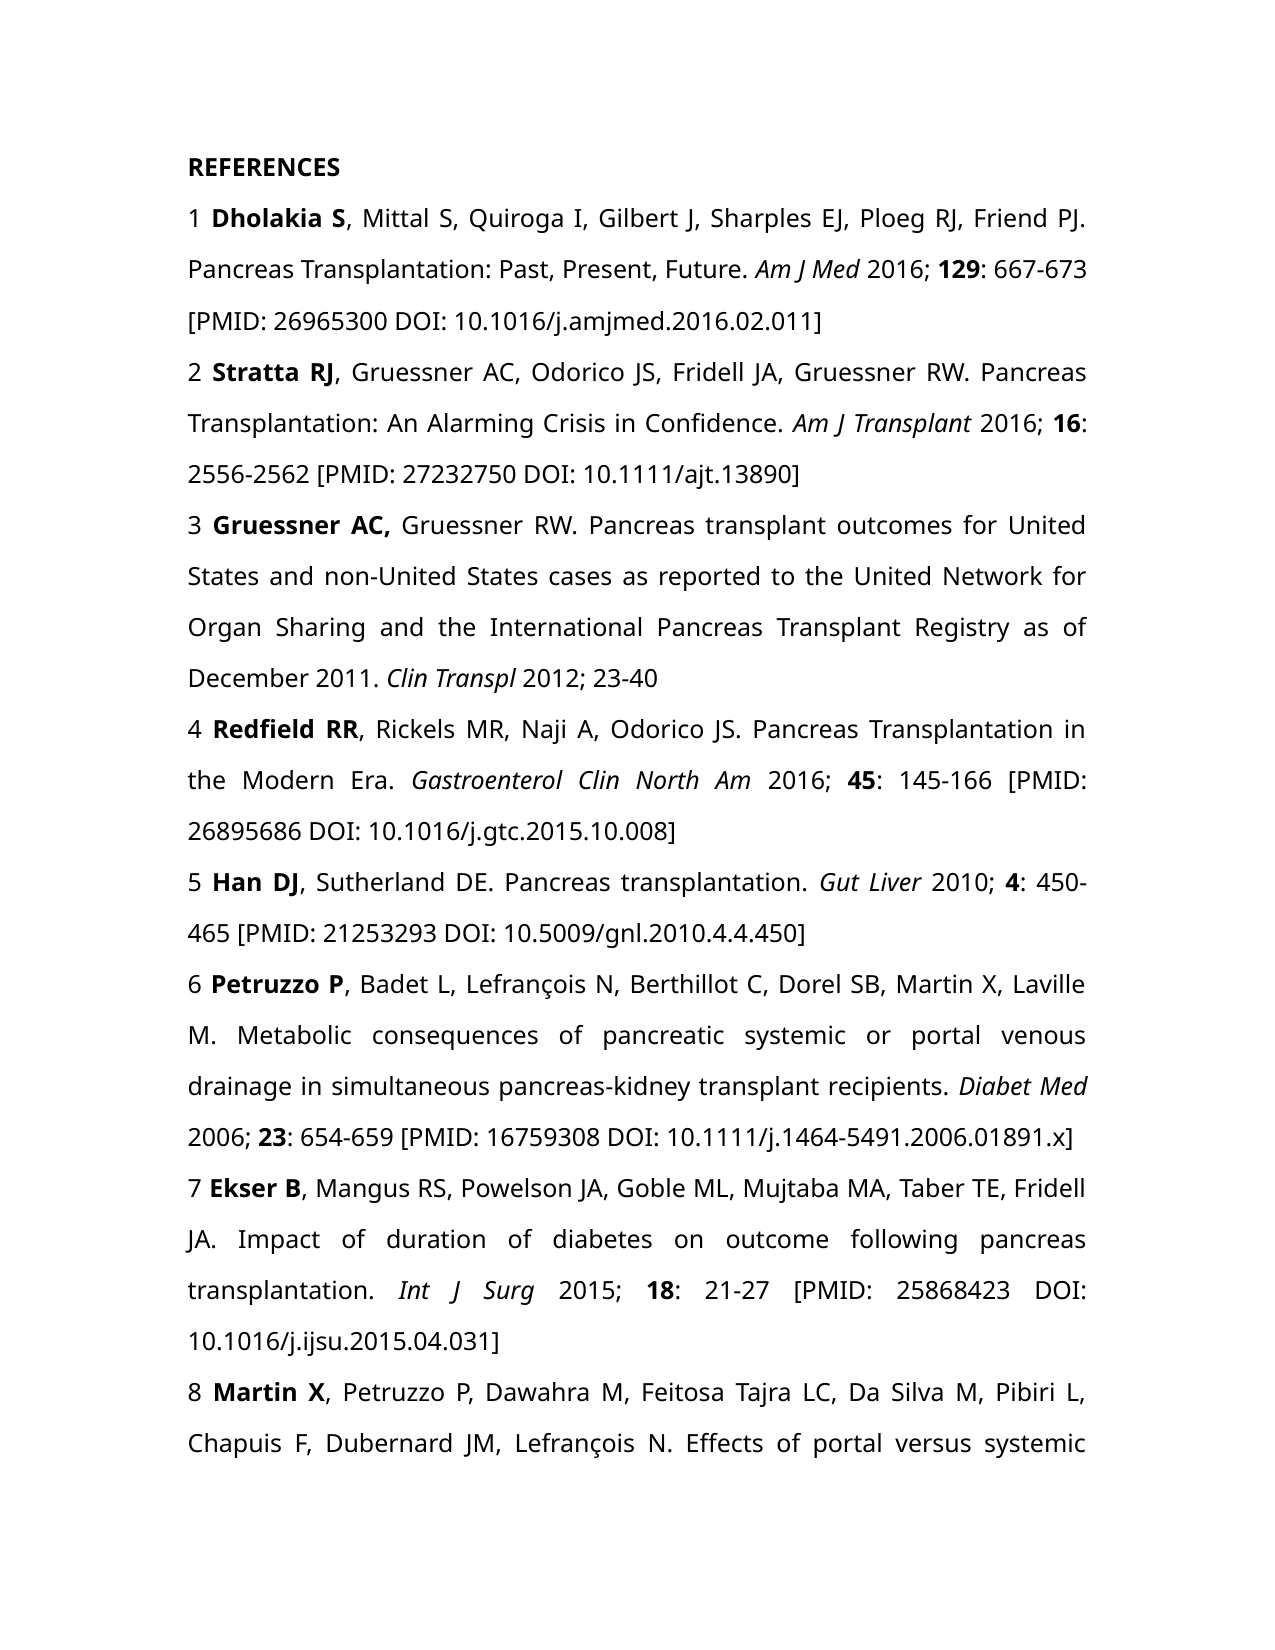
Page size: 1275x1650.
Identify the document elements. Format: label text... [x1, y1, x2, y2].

text 5 Han DJ, Sutherland DE. Pancreas transplantation. Gut Liver 2010; 4: 450-465 [PMID: 21253293 DOI: 10.5009/gnl.2010.4.4.450] [187, 864, 1087, 950]
text REFERENCES [187, 150, 1087, 184]
text 4 Redfield RR, Rickels MR, Naji A, Odorico JS. Pancreas Transplantation in the Modern Era. Gastroenterol Clin North Am 2016; 45: 145-166 [PMID: 26895686 DOI: 10.1016/j.gtc.2015.10.008] [187, 711, 1087, 848]
text 7 Ekser B, Mangus RS, Powelson JA, Goble ML, Mujtaba MA, Taber TE, Fridell JA. Impact of duration of diabetes on outcome following pancreas transplantation. Int J Surg 2015; 18: 21-27 [PMID: 25868423 DOI: 10.1016/j.ijsu.2015.04.031] [187, 1171, 1087, 1358]
text 6 Petruzzo P, Badet L, Lefrançois N, Berthillot C, Dorel SB, Martin X, Laville M. Metabolic consequences of pancreatic systemic or portal venous drainage in simultaneous pancreas-kidney transplant recipients. Diabet Med 2006; 23: 654-659 [PMID: 16759308 DOI: 10.1111/j.1464-5491.2006.01891.x] [187, 967, 1087, 1154]
text 3 Gruessner AC, Gruessner RW. Pancreas transplant outcomes for United States and non-United States cases as reported to the United Network for Organ Sharing and the International Pancreas Transplant Registry as of December 2011. Clin Transpl 2012; 23-40 [187, 507, 1087, 694]
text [187, 1375, 1087, 1460]
text 1 Dholakia S, Mittal S, Quiroga I, Gilbert J, Sharples EJ, Ploeg RJ, Friend PJ. Pancreas Transplantation: Past, Present, Future. Am J Med 2016; 129: 667-673 [PMID: 26965300 DOI: 10.1016/j.amjmed.2016.02.011] [187, 201, 1087, 337]
text 2 Stratta RJ, Gruessner AC, Odorico JS, Fridell JA, Gruessner RW. Pancreas Transplantation: An Alarming Crisis in Confidence. Am J Transplant 2016; 16: 2556-2562 [PMID: 27232750 DOI: 10.1111/ajt.13890] [187, 354, 1087, 490]
